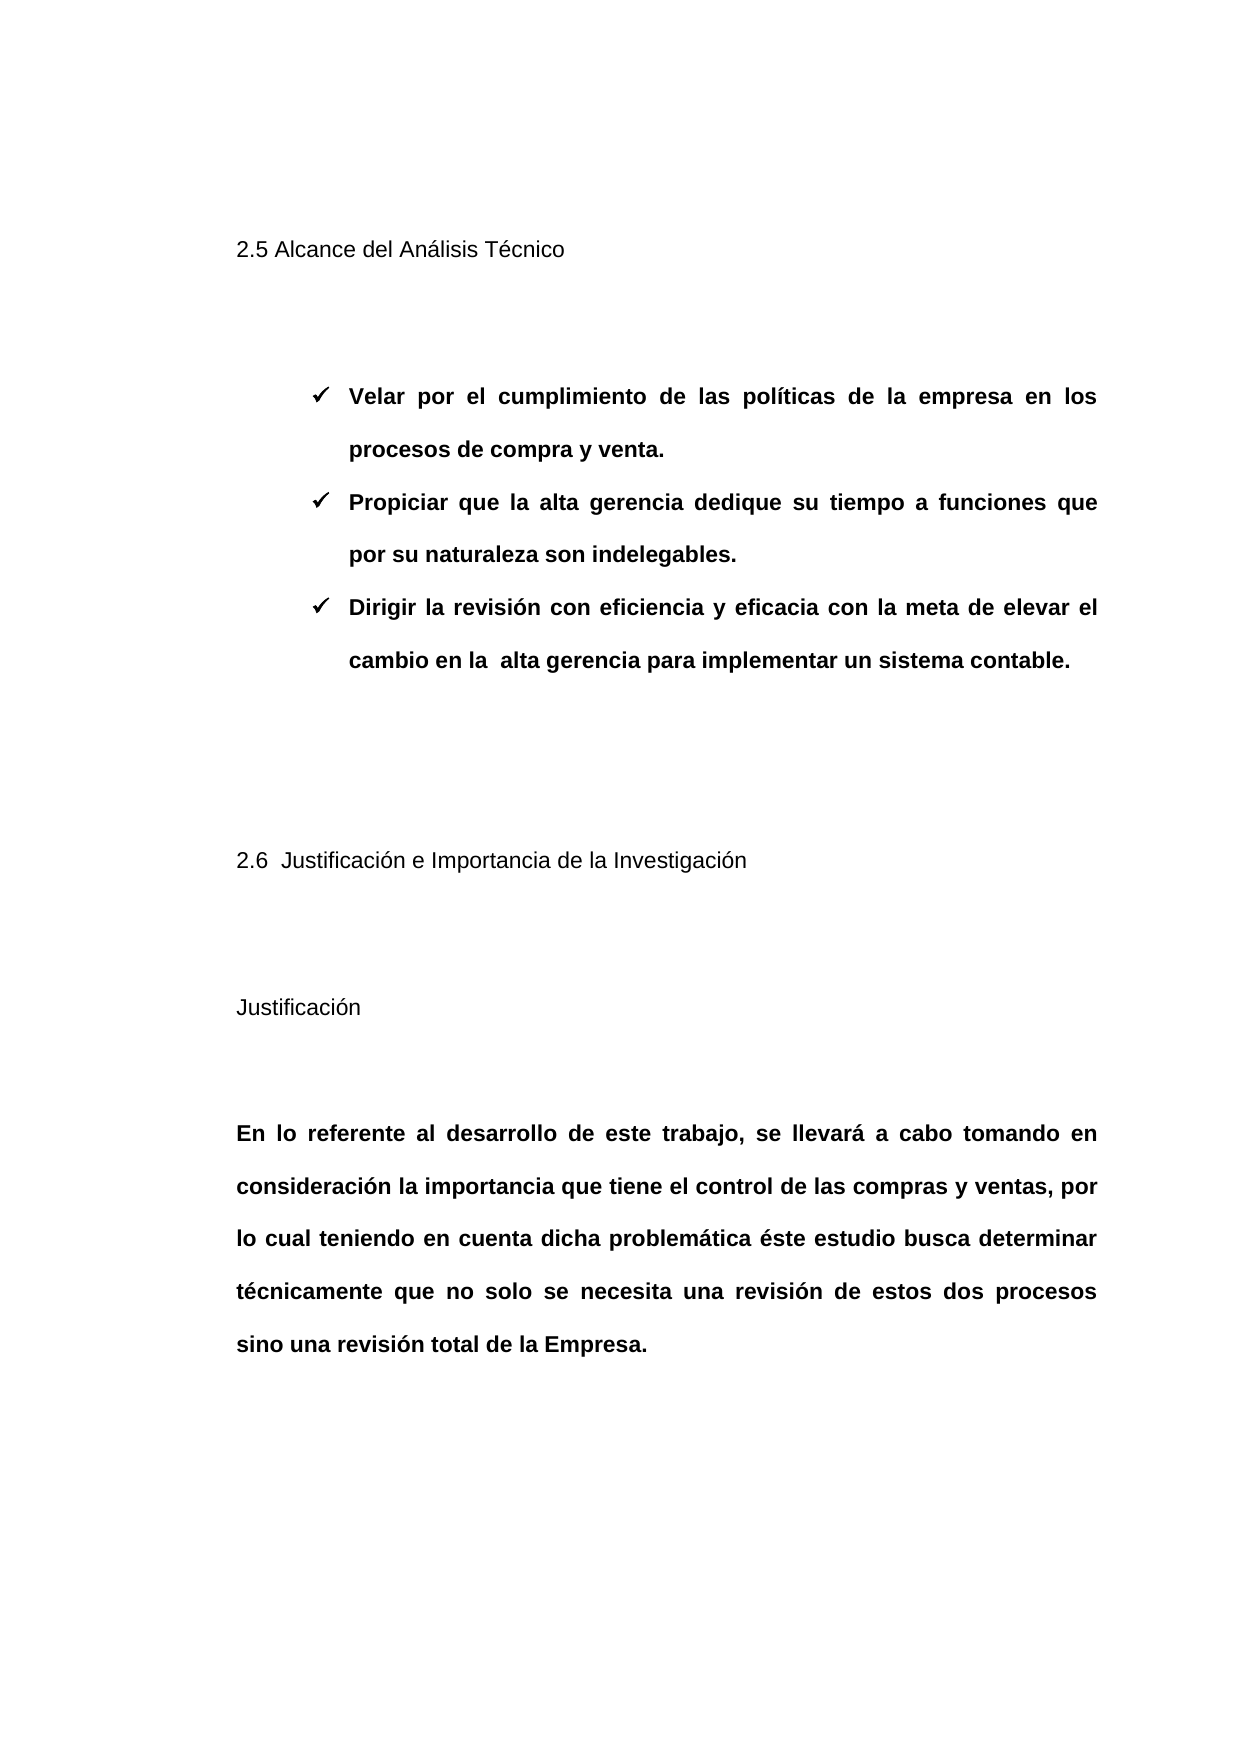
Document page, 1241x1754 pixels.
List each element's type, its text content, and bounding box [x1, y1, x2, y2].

list Velar por el cumplimiento de las políticas de la empresa en los procesos de compra y venta. [311, 383, 1098, 462]
list Dirigir la revisión con eficiencia y eficacia con la meta de elevar el cambio en la alta gerencia para implementar un sistema contable. [311, 594, 1098, 673]
text 2.5 Alcance del Análisis Técnico [236, 236, 1098, 263]
text Justificación [236, 994, 1098, 1020]
text 2.6 Justificación e Importancia de [236, 847, 1098, 873]
text En lo referente al desarrollo de este trabajo, se llevará a cabo tomando en consideración la importancia que tiene el control de las compras y ventas, por lo cual teniendo en cuenta dicha problemática éste estudio busca determinar técnicamente que no solo se necesita una revisión de estos dos procesos sino una revisión total de [236, 1067, 1098, 1357]
list Propiciar que la alta gerencia dedique su tiempo a funciones que por su naturaleza son indelegables. [311, 489, 1098, 568]
